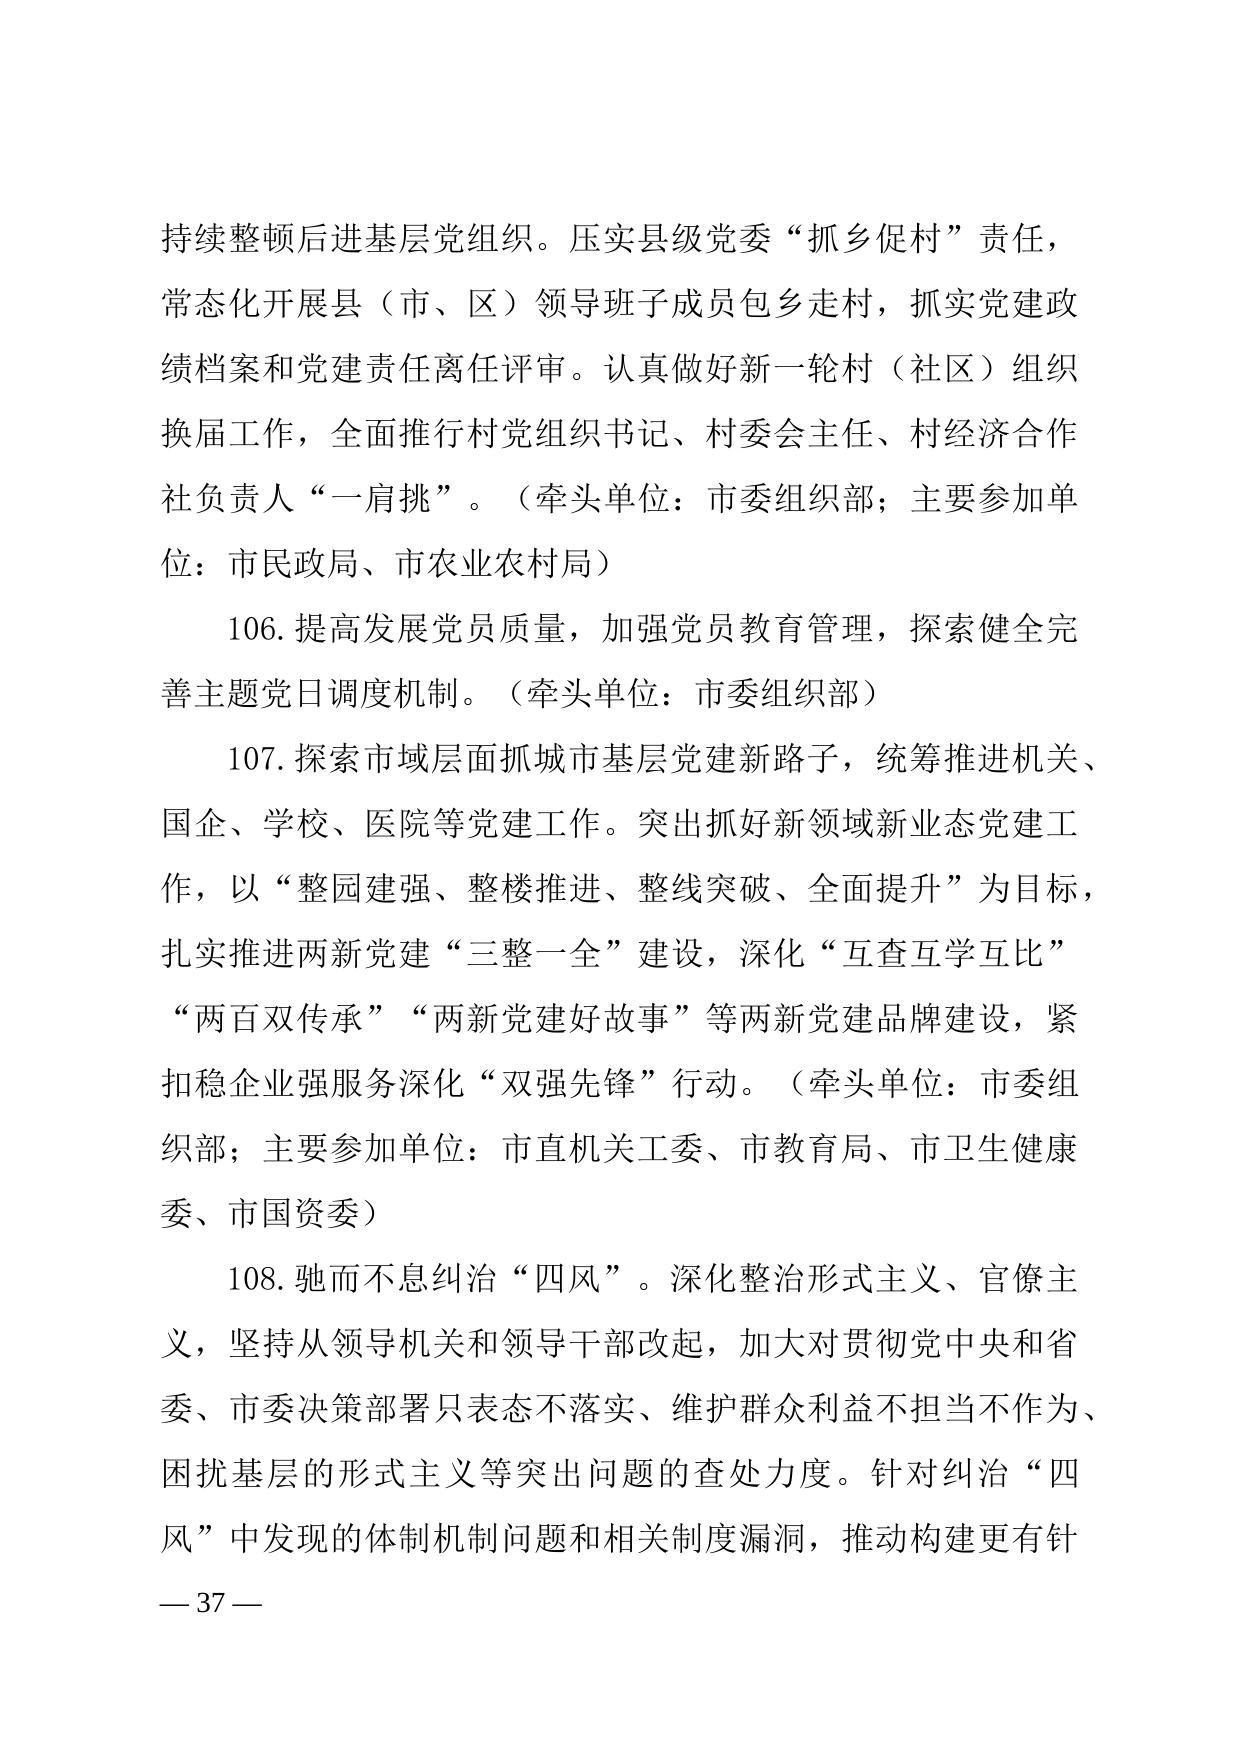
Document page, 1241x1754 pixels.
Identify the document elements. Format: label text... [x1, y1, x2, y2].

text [159, 203, 1081, 593]
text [159, 1243, 1081, 1568]
text 106.提高发展党员质量，加强党员教育管理，探索健全完善主题党日调度机制。（牵头单位：市委组织部） [159, 593, 1081, 723]
text 107.探索市域层面抓城市基层党建新路子，统筹推进机关、国企、学校、医院等党建工作。突出抓好新领域新业态党建工作，以“整园建强、整楼推进、整线突破、全面提升”为目标，扎实推进两新党建“三整一全”建设，深化“互查互学互比”“两百双传承”“两新党建好故事”等两新党建品牌建设，紧扣稳企业强服务深化“双强先锋”行动。（牵头单位：市委组织部；主要参加单位：市直机关工委、市教育局、市卫生健康委、市国资委） [159, 723, 1081, 1243]
